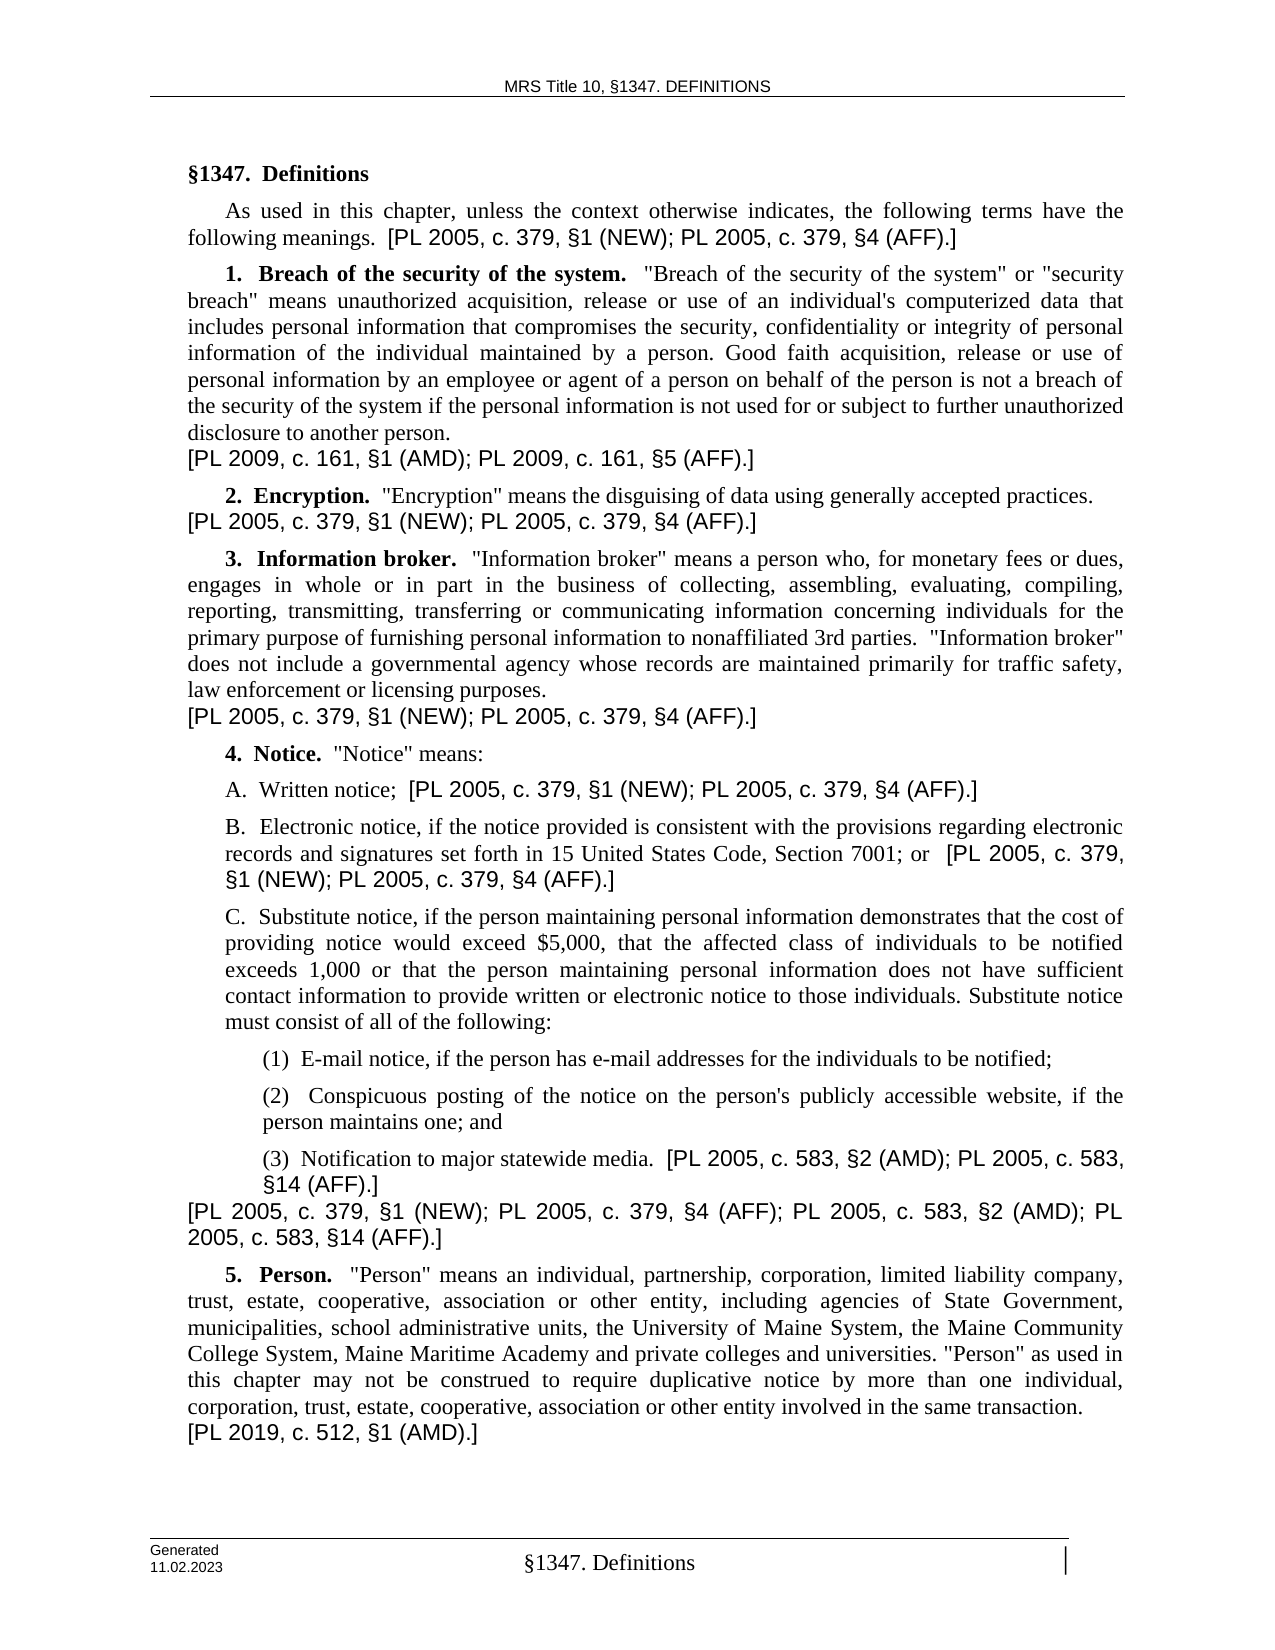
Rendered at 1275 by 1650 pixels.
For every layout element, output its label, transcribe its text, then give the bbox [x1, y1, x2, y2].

text (3) Notification to major statewide media. [PL 2005, c. 583, §2 (AMD); PL 2005, c. 583, §14 (AFF).] [262, 1145, 1125, 1198]
text C. Substitute notice, if the person maintaining personal information demonstrates that the cost of providing notice would exceed $5,000, that the affected class of individuals to be notified exceeds 1,000 or that the person maintaining personal information does not have sufficient contact information to provide written or electronic notice to those individuals. Substitute notice must consist of all of the following: [225, 903, 1125, 1035]
text 1. Breach of the security of the system. "Breach of the security of the system" or "security breach" means unauthorized acquisition, release or use of an individual's computerized data that includes personal information that compromises the security, confidentiality or integrity of personal information of the individual maintained by a person. Good faith acquisition, release or use of personal information by an employee or agent of a person on behalf of the person is not a breach of the security of the system if the personal information is not used for or subject to further unauthorized disclosure to another person. [187, 260, 1125, 445]
text [PL 2005, c. 379, §1 (NEW); PL 2005, c. 379, §4 (AFF).] [187, 703, 1125, 729]
text (1) E-mail notice, if the person has e-mail addresses for the individuals to be notified; [262, 1045, 1125, 1071]
text [PL 2019, c. 512, §1 (AMD).] [187, 1419, 1125, 1445]
text [PL 2005, c. 379, §1 (NEW); PL 2005, c. 379, §4 (AFF).] [187, 508, 1125, 534]
text §1347. Definitions [187, 160, 1125, 187]
text 4. Notice. "Notice" means: [187, 740, 1125, 766]
text (2) Conspicuous posting of the notice on the person's publicly accessible website, if the person maintains one; and [262, 1082, 1125, 1134]
text [PL 2005, c. 379, §1 (NEW); PL 2005, c. 379, §4 (AFF); PL 2005, c. 583, §2 (AMD); PL 2005, c. 583, §14 (AFF).] [187, 1198, 1125, 1251]
text [PL 2009, c. 161, §1 (AMD); PL 2009, c. 161, §5 (AFF).] [187, 445, 1125, 471]
text 2. Encryption. "Encryption" means the disguising of data using generally accepted practices. [187, 482, 1125, 508]
text A. Written notice; [PL 2005, c. 379, §1 (NEW); PL 2005, c. 379, §4 (AFF).] [225, 776, 1125, 803]
text As used in this chapter, unless the context otherwise indicates, the following terms have the following meanings. [PL 2005, c. 379, §1 (NEW); PL 2005, c. 379, §4 (AFF).] [187, 197, 1125, 250]
text 5. Person. "Person" means an individual, partnership, corporation, limited liability company, trust, estate, cooperative, association or other entity, including agencies of State Government, municipalities, school administrative units, the University of Maine System, the Maine Community College System, Maine Maritime Academy and private colleges and universities. "Person" as used in this chapter may not be construed to require duplicative notice by more than one individual, corporation, trust, estate, cooperative, association or other entity involved in the same transaction. [187, 1261, 1125, 1419]
text B. Electronic notice, if the notice provided is consistent with the provisions regarding electronic records and signatures set forth in 15 United States Code, Section 7001; or [PL 2005, c. 379, §1 (NEW); PL 2005, c. 379, §4 (AFF).] [225, 813, 1125, 892]
text 3. Information broker. "Information broker" means a person who, for monetary fees or dues, engages in whole or in part in the business of collecting, assembling, evaluating, compiling, reporting, transmitting, transferring or communicating information concerning individuals for the primary purpose of furnishing personal information to nonaffiliated 3rd parties. "Information broker" does not include a governmental agency whose records are maintained primarily for traffic safety, law enforcement or licensing purposes. [187, 545, 1125, 703]
